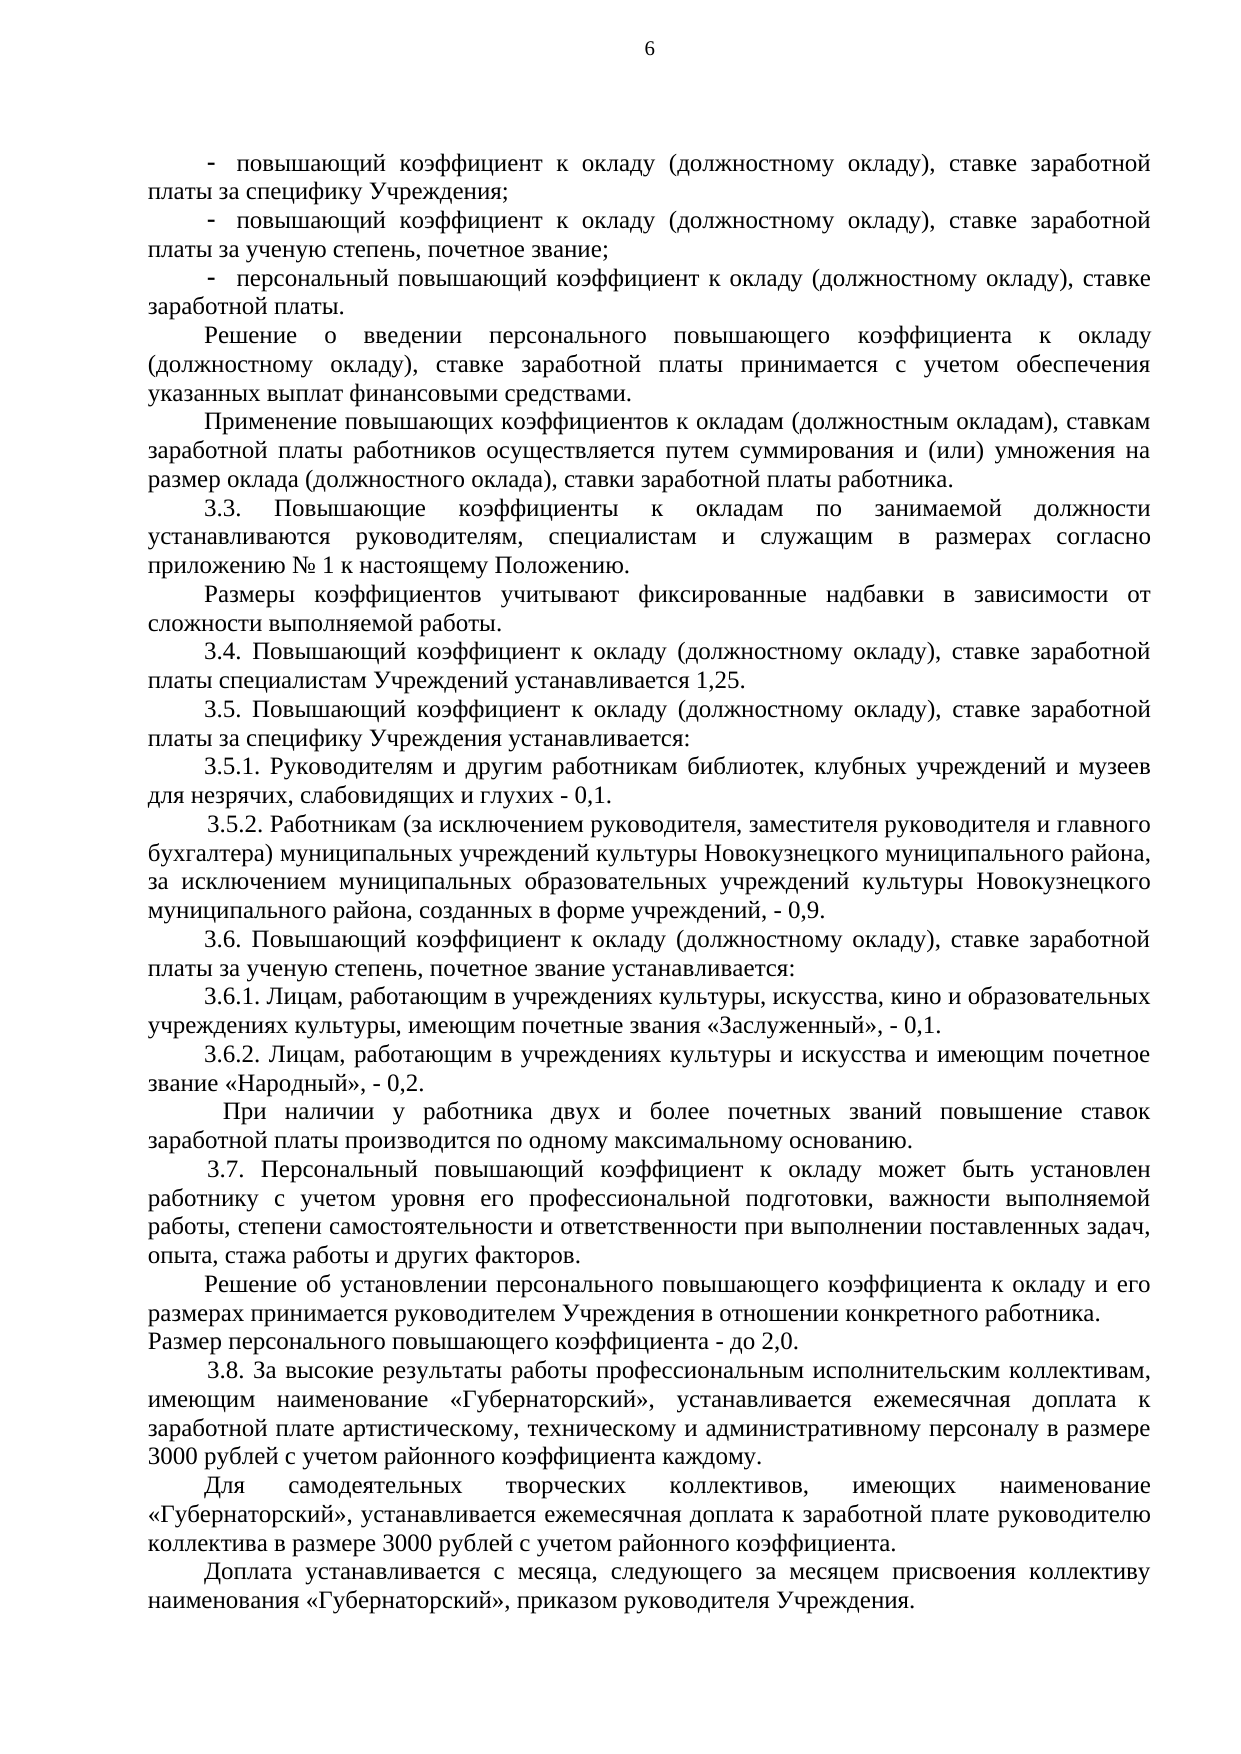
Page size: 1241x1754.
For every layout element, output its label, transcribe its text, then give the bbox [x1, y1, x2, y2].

text Применение повышающих коэффициентов к окладам (должностным окладам), ставкам заработной платы работников осуществляется путем суммирования и (или) умножения на размер оклада (должностного оклада), ставки заработной платы работника. [148, 406, 1152, 493]
text 3.6.2. Лицам, работающим в учреждениях культуры и искусства и имеющим почетное звание «Народный», - 0,2. [148, 1039, 1152, 1096]
text При наличии у работника двух и более почетных званий повышение ставок заработной платы производится по одному максимальному основанию. [148, 1096, 1152, 1154]
text Размер персонального повышающего коэффициента - до 2,0. [148, 1326, 1152, 1355]
list персональный повышающий коэффициент к окладу (должностному окладу), ставке заработной платы. [148, 263, 1152, 320]
list повышающий коэффициент к окладу (должностному окладу), ставке заработной платы за специфику Учреждения; [148, 148, 1152, 205]
text Решение о введении персонального повышающего коэффициента к окладу (должностному окладу), ставке заработной платы принимается с учетом обеспечения указанных выплат финансовыми средствами. [148, 320, 1152, 406]
text 3.7. Персональный повышающий коэффициент к окладу может быть установлен работнику с учетом уровня его профессиональной подготовки, важности выполняемой работы, степени самостоятельности и ответственности при выполнении поставленных задач, опыта, стажа работы и других факторов. [148, 1154, 1152, 1269]
text Для самодеятельных творческих коллективов, имеющих наименование «Губернаторский», устанавливается ежемесячная доплата к заработной плате руководителю коллектива в размере 3000 рублей с учетом районного коэффициента. [148, 1470, 1152, 1556]
text 3.4. Повышающий коэффициент к окладу (должностному окладу), ставке заработной платы специалистам Учреждений устанавливается 1,25. [148, 636, 1152, 694]
list повышающий коэффициент к окладу (должностному окладу), ставке заработной платы за ученую степень, почетное звание; [148, 205, 1152, 263]
text 3.6.1. Лицам, работающим в учреждениях культуры, искусства, кино и образовательных учреждениях культуры, имеющим почетные звания «Заслуженный», - 0,1. [148, 981, 1152, 1039]
text 3.8. За высокие результаты работы профессиональным исполнительским коллективам, имеющим наименование «Губернаторский», устанавливается ежемесячная доплата к заработной плате артистическому, техническому и административному персоналу в размере 3000 рублей с учетом районного коэффициента каждому. [148, 1355, 1152, 1470]
text Доплата устанавливается с месяца, следующего за месяцем присвоения коллективу наименования «Губернаторский», приказом руководителя Учреждения. [148, 1556, 1152, 1614]
text 3.5.2. Работникам (за исключением руководителя, заместителя руководителя и главного бухгалтера) муниципальных учреждений культуры Новокузнецкого муниципального района, за исключением муниципальных образовательных учреждений культуры Новокузнецкого муниципального района, созданных в форме учреждений, - 0,9. [148, 809, 1152, 924]
text 3.3. Повышающие коэффициенты к окладам по занимаемой должности устанавливаются руководителям, специалистам и служащим в размерах согласно приложению № 1 к настоящему Положению. [148, 493, 1152, 579]
text 3.5.1. Руководителям и другим работникам библиотек, клубных учреждений и музеев для незрячих, слабовидящих и глухих - 0,1. [148, 751, 1152, 809]
text Размеры коэффициентов учитывают фиксированные надбавки в зависимости от сложности выполняемой работы. [148, 579, 1152, 636]
text Решение об установлении персонального повышающего коэффициента к окладу и его размерах принимается руководителем Учреждения в отношении конкретного работника. [148, 1269, 1152, 1326]
text 3.6. Повышающий коэффициент к окладу (должностному окладу), ставке заработной платы за ученую степень, почетное звание устанавливается: [148, 924, 1152, 981]
text 3.5. Повышающий коэффициент к окладу (должностному окладу), ставке заработной платы за специфику Учреждения устанавливается: [148, 694, 1152, 751]
